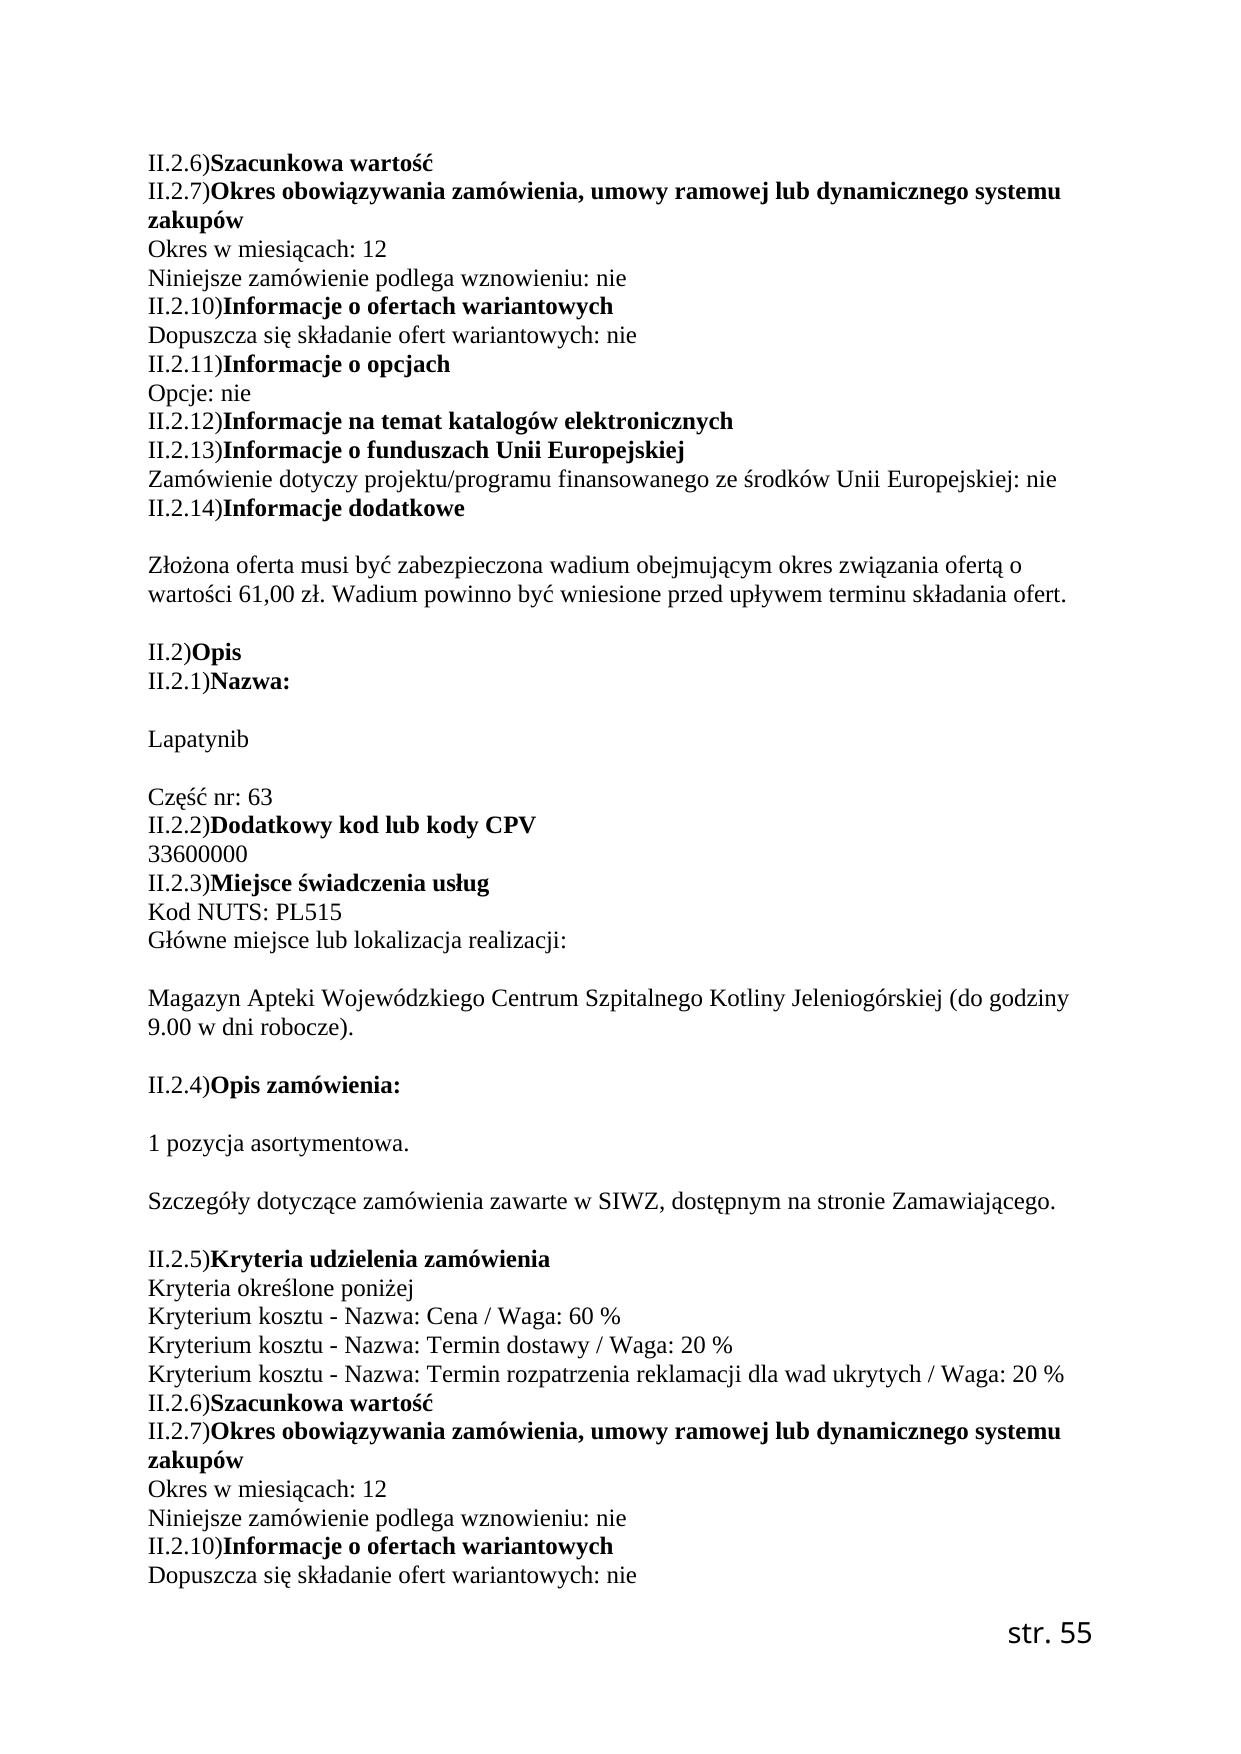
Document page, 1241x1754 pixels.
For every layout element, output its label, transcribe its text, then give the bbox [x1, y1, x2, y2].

text Główne miejsce lub lokalizacja realizacji: [148, 926, 1093, 954]
text Okres w miesiącach: 12 [148, 234, 1093, 263]
text Kryterium kosztu - Nazwa: Termin dostawy / Waga: 20 % [148, 1330, 1093, 1359]
text II.2.5)Kryteria udzielenia zamówienia [148, 1244, 1093, 1273]
text Część nr: 63 [148, 782, 1093, 811]
text II.2.2)Dodatkowy kod lub kody CPV [148, 811, 1093, 839]
text Kryterium kosztu - Nazwa: Termin rozpatrzenia reklamacji dla wad ukrytych / Waga: 20 % [148, 1359, 1093, 1388]
text II.2.1)Nazwa: [148, 666, 1093, 695]
text Zamówienie dotyczy projektu/programu finansowanego ze środków Unii Europejskiej: nie [148, 464, 1093, 493]
text II.2.10)Informacje o ofertach wariantowych [148, 1531, 1093, 1560]
text II.2.14)Informacje dodatkowe [148, 493, 1093, 521]
text Magazyn Apteki Wojewódzkiego Centrum Szpitalnego Kotliny Jeleniogórskiej (do godziny 9.00 w dni robocze). [148, 983, 1093, 1041]
text II.2.7)Okres obowiązywania zamówienia, umowy ramowej lub dynamicznego systemu zakupów [148, 176, 1093, 234]
text II.2.13)Informacje o funduszach Unii Europejskiej [148, 435, 1093, 464]
text Niniejsze zamówienie podlega wznowieniu: nie [148, 263, 1093, 291]
text Złożona oferta musi być zabezpieczona wadium obejmującym okres związania ofertą o wartości 61,00 zł. Wadium powinno być wniesione przed upływem terminu składania ofert. [148, 551, 1093, 608]
text II.2)Opis [148, 637, 1093, 666]
text II.2.3)Miejsce świadczenia usług [148, 868, 1093, 897]
text Okres w miesiącach: 12 [148, 1474, 1093, 1503]
text Dopuszcza się składanie ofert wariantowych: nie [148, 320, 1093, 349]
text II.2.4)Opis zamówienia: [148, 1070, 1093, 1099]
text II.2.11)Informacje o opcjach [148, 349, 1093, 378]
text II.2.6)Szacunkowa wartość [148, 148, 1093, 176]
text II.2.10)Informacje o ofertach wariantowych [148, 291, 1093, 320]
text Kryterium kosztu - Nazwa: Cena / Waga: 60 % [148, 1301, 1093, 1330]
text Opcje: nie [148, 378, 1093, 406]
text Szczegóły dotyczące zamówienia zawarte w SIWZ, dostępnym na stronie Zamawiającego. [148, 1186, 1093, 1215]
text Niniejsze zamówienie podlega wznowieniu: nie [148, 1503, 1093, 1531]
text II.2.7)Okres obowiązywania zamówienia, umowy ramowej lub dynamicznego systemu zakupów [148, 1416, 1093, 1474]
text Dopuszcza się składanie ofert wariantowych: nie [148, 1560, 1093, 1589]
text II.2.12)Informacje na temat katalogów elektronicznych [148, 406, 1093, 435]
text Kryteria określone poniżej [148, 1273, 1093, 1301]
text Lapatynib [148, 724, 1093, 753]
text 33600000 [148, 839, 1093, 868]
text Kod NUTS: PL515 [148, 897, 1093, 926]
text 1 pozycja asortymentowa. [148, 1128, 1093, 1157]
text II.2.6)Szacunkowa wartość [148, 1388, 1093, 1416]
